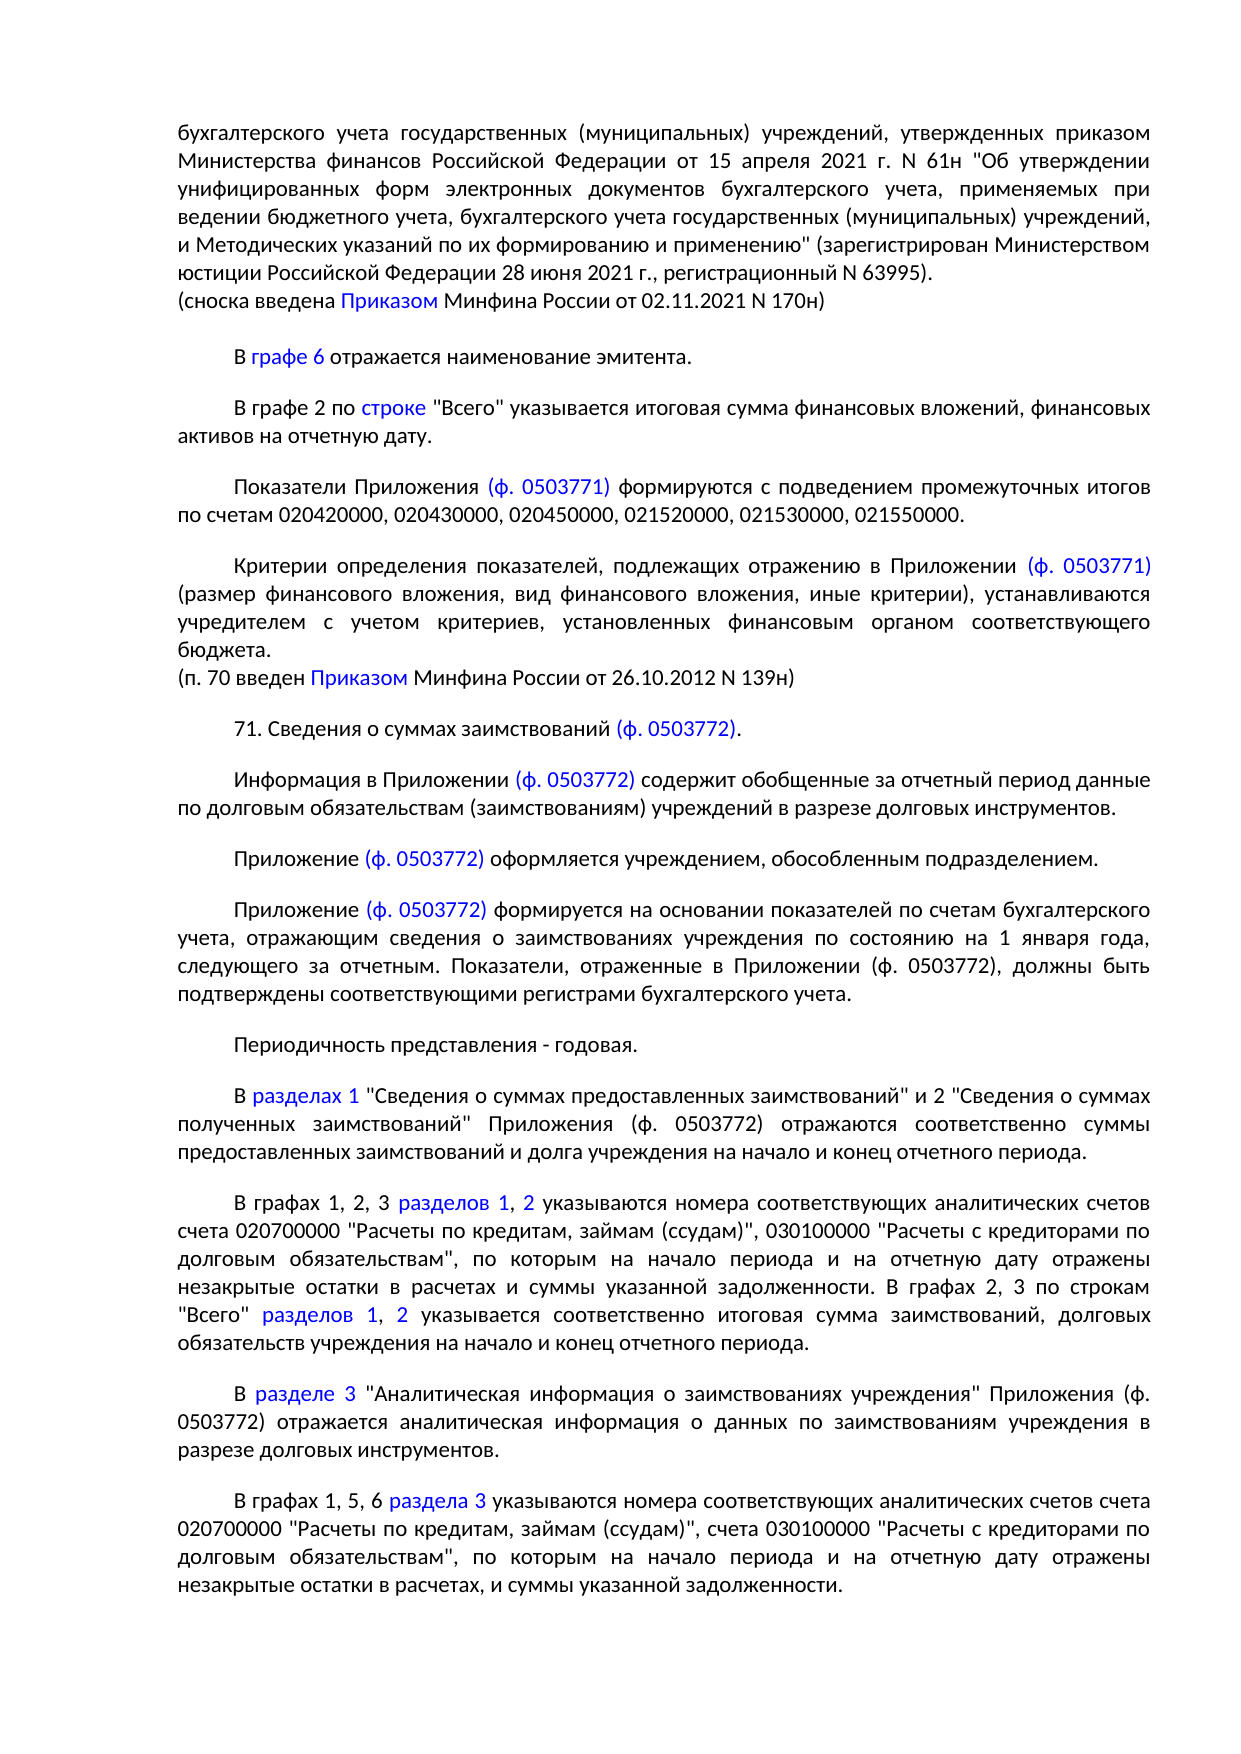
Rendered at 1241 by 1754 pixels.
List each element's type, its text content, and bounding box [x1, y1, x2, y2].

text В графе 2 по строке "Всего" указывается итоговая сумма финансовых вложений, финансовых активов на отчетную дату. [177, 393, 1152, 449]
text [177, 118, 1152, 286]
text (сноска введена Приказом Минфина России от 02.11.2021 N 170н) [177, 286, 1152, 314]
text В графах 1, 5, 6 раздела 3 указываются номера соответствующих аналитических счетов счета 020700000 "Расчеты по кредитам, займам (ссудам)", счета 030100000 "Расчеты с кредиторами по долговым обязательствам", по которым на начало периода и на отчетную дату отражены незакрытые остатки в расчетах, и суммы указанной задолженности. [177, 1486, 1152, 1598]
text В графах 1, 2, 3 разделов 1, 2 указываются номера соответствующих аналитических счетов счета 020700000 "Расчеты по кредитам, займам (ссудам)", 030100000 "Расчеты с кредиторами по долговым обязательствам", по которым на начало периода и на отчетную дату отражены незакрытые остатки в расчетах и суммы указанной задолженности. В графах 2, 3 по строкам "Всего" разделов 1, 2 указывается соответственно итоговая сумма заимствований, долговых обязательств учреждения на начало и конец отчетного периода. [177, 1188, 1152, 1356]
text Критерии определения показателей, подлежащих отражению в Приложении (ф. 0503771) (размер финансового вложения, вид финансового вложения, иные критерии), устанавливаются учредителем с учетом критериев, установленных финансовым органом соответствующего бюджета. [177, 551, 1152, 663]
text 71. Сведения о суммах заимствований (ф. 0503772). [177, 714, 1152, 742]
text В графе 6 отражается наименование эмитента. [177, 342, 1152, 370]
text В разделах 1 "Сведения о суммах предоставленных заимствований" и 2 "Сведения о суммах полученных заимствований" Приложения (ф. 0503772) отражаются соответственно суммы предоставленных заимствований и долга учреждения на начало и конец отчетного периода. [177, 1081, 1152, 1165]
text Показатели Приложения (ф. 0503771) формируются с подведением промежуточных итогов по счетам 020420000, 020430000, 020450000, 021520000, 021530000, 021550000. [177, 472, 1152, 528]
text Приложение (ф. 0503772) оформляется учреждением, обособленным подразделением. [177, 844, 1152, 872]
text Периодичность представления - годовая. [177, 1030, 1152, 1058]
text Приложение (ф. 0503772) формируется на основании показателей по счетам бухгалтерского учета, отражающим сведения о заимствованиях учреждения по состоянию на 1 января года, следующего за отчетным. Показатели, отраженные в Приложении (ф. 0503772), должны быть подтверждены соответствующими регистрами бухгалтерского учета. [177, 895, 1152, 1007]
text Информация в Приложении (ф. 0503772) содержит обобщенные за отчетный период данные по долговым обязательствам (заимствованиям) учреждений в разрезе долговых инструментов. [177, 765, 1152, 821]
text (п. 70 введен Приказом Минфина России от 26.10.2012 N 139н) [177, 663, 1152, 691]
text В разделе 3 "Аналитическая информация о заимствованиях учреждения" Приложения (ф. 0503772) отражается аналитическая информация о данных по заимствованиям учреждения в разрезе долговых инструментов. [177, 1379, 1152, 1463]
